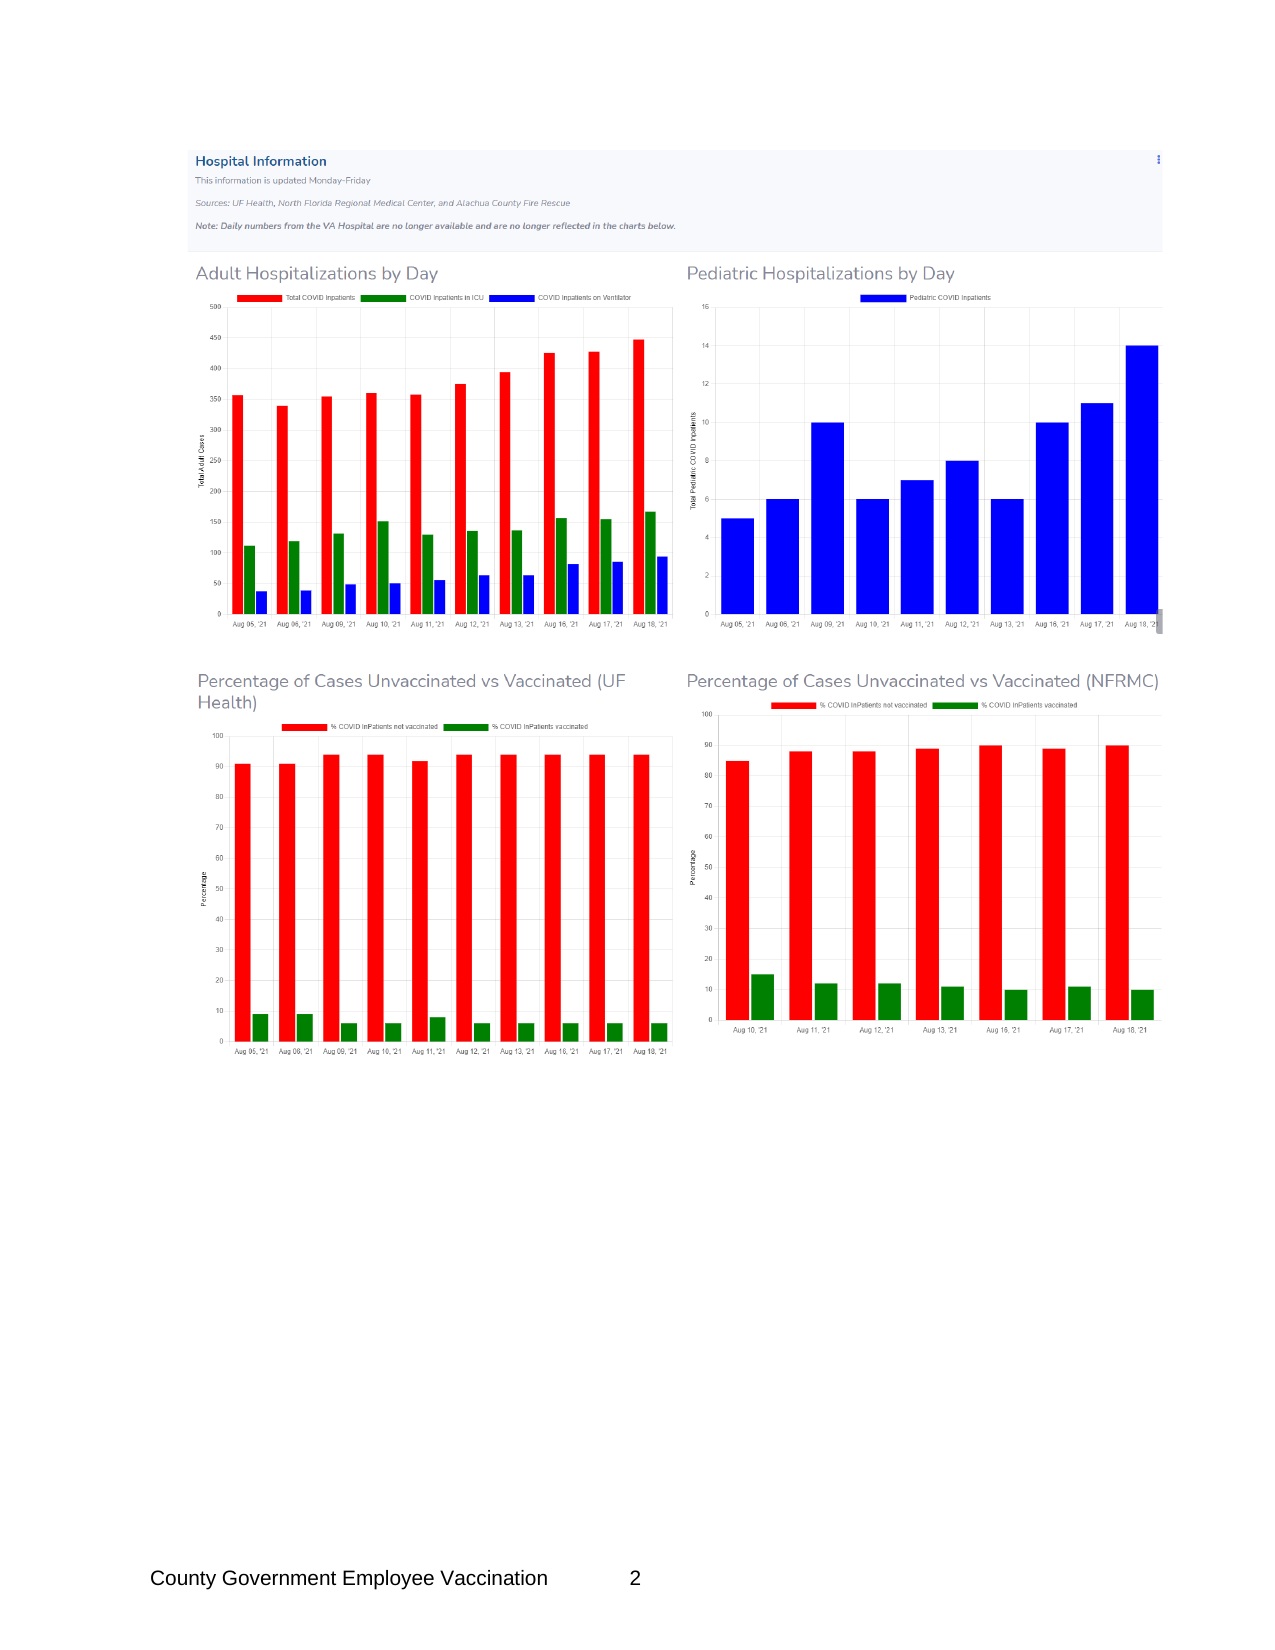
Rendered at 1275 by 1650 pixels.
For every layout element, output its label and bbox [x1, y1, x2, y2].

picture [187, 150, 1163, 636]
picture [187, 666, 1163, 1062]
